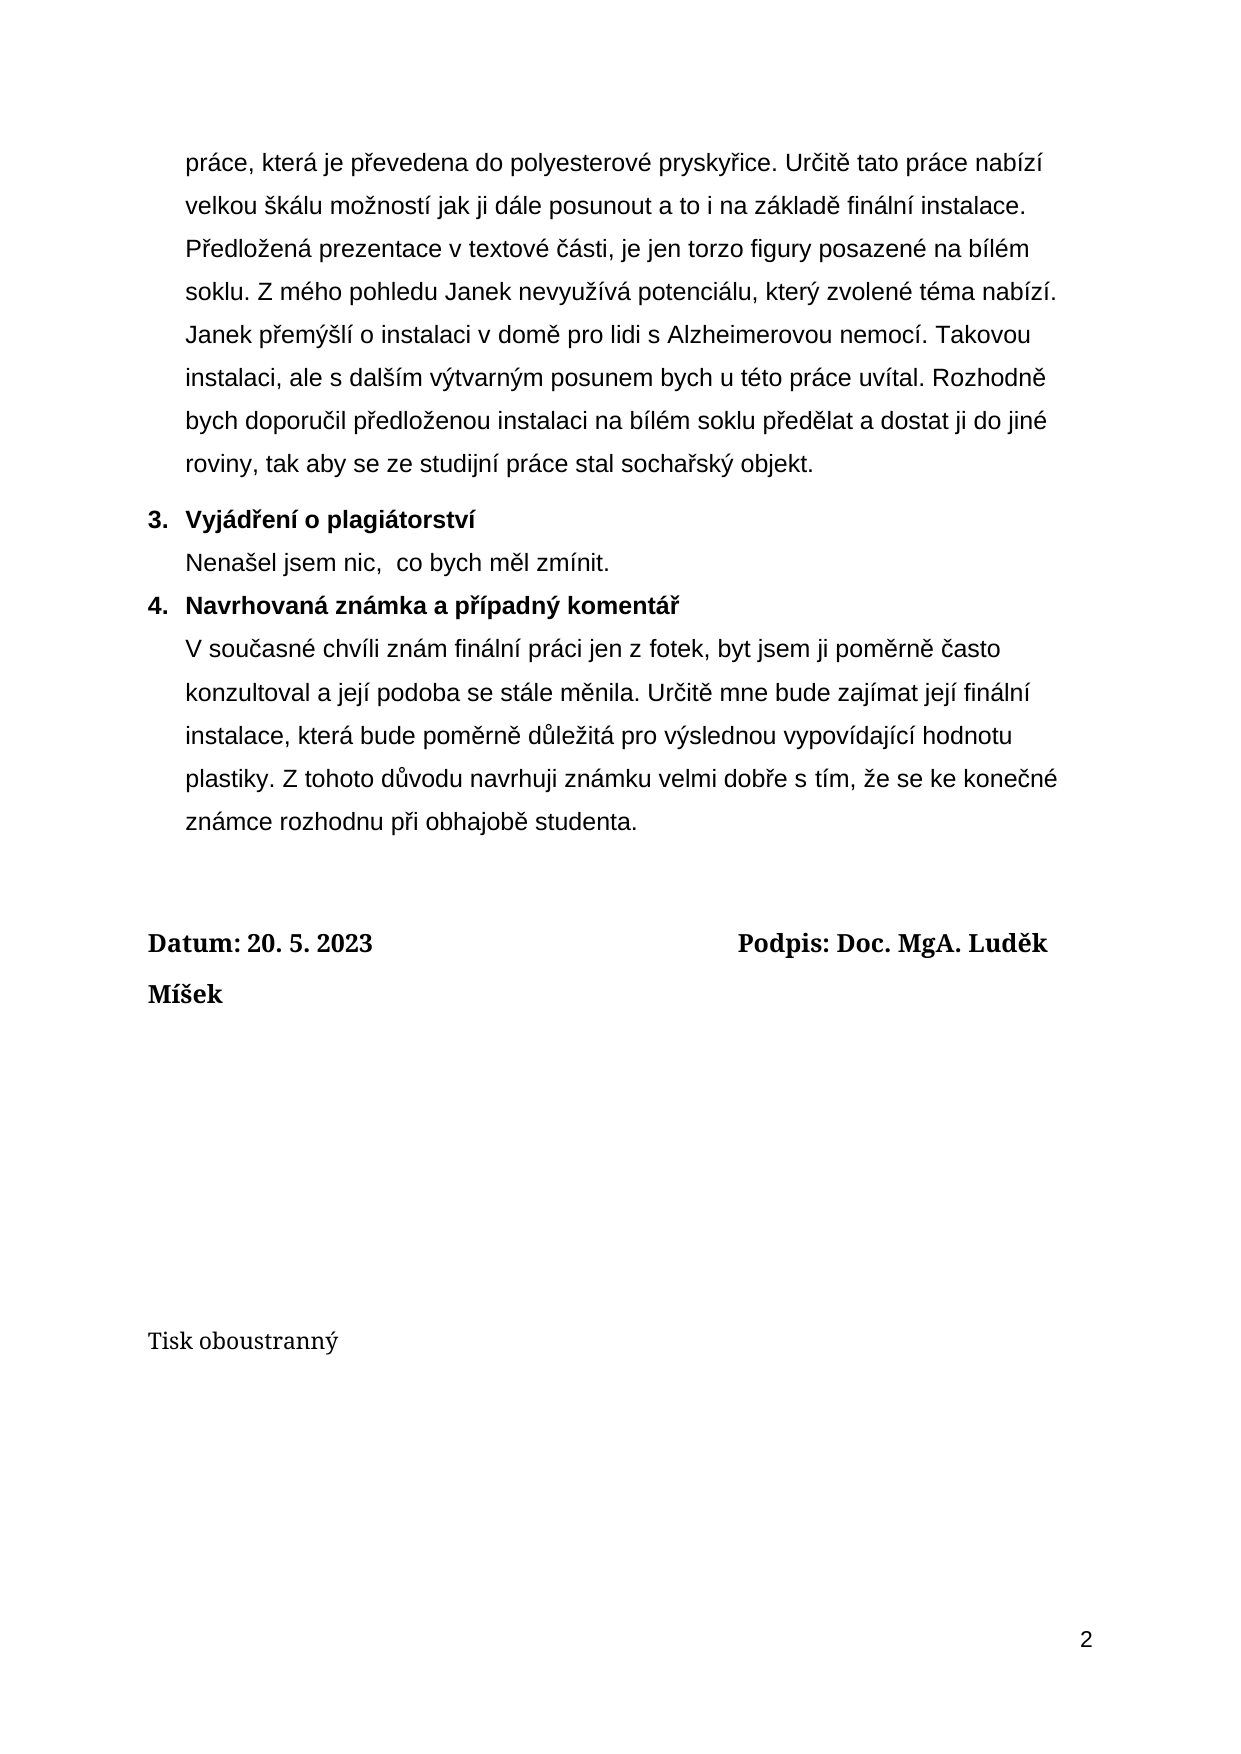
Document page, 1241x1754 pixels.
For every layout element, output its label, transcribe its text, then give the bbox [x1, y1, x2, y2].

list Vyjádření o plagiátorství [148, 505, 1093, 534]
text Datum: 20. 5. 2023 Podpis: Doc. MgA. Luděk Míšek [148, 926, 1093, 1011]
list V současné chvíli znám finální práci jen z fotek, byt jsem ji poměrně často konzultoval a její podoba se stále měnila. Určitě mne bude zajímat její finální instalace, která bude poměrně důležitá pro výslednou vypovídající hodnotu plastiky. Z tohoto důvodu navrhuji známku velmi dobře s tím, že se ke konečné známce rozhodnu při obhajobě studenta. [185, 634, 1093, 836]
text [185, 148, 1093, 478]
text Tisk oboustranný [148, 1325, 1093, 1357]
list Navrhovaná známka a případný komentář [148, 591, 1093, 620]
list Nenašel jsem nic, co bych měl zmínit. [185, 548, 1093, 577]
